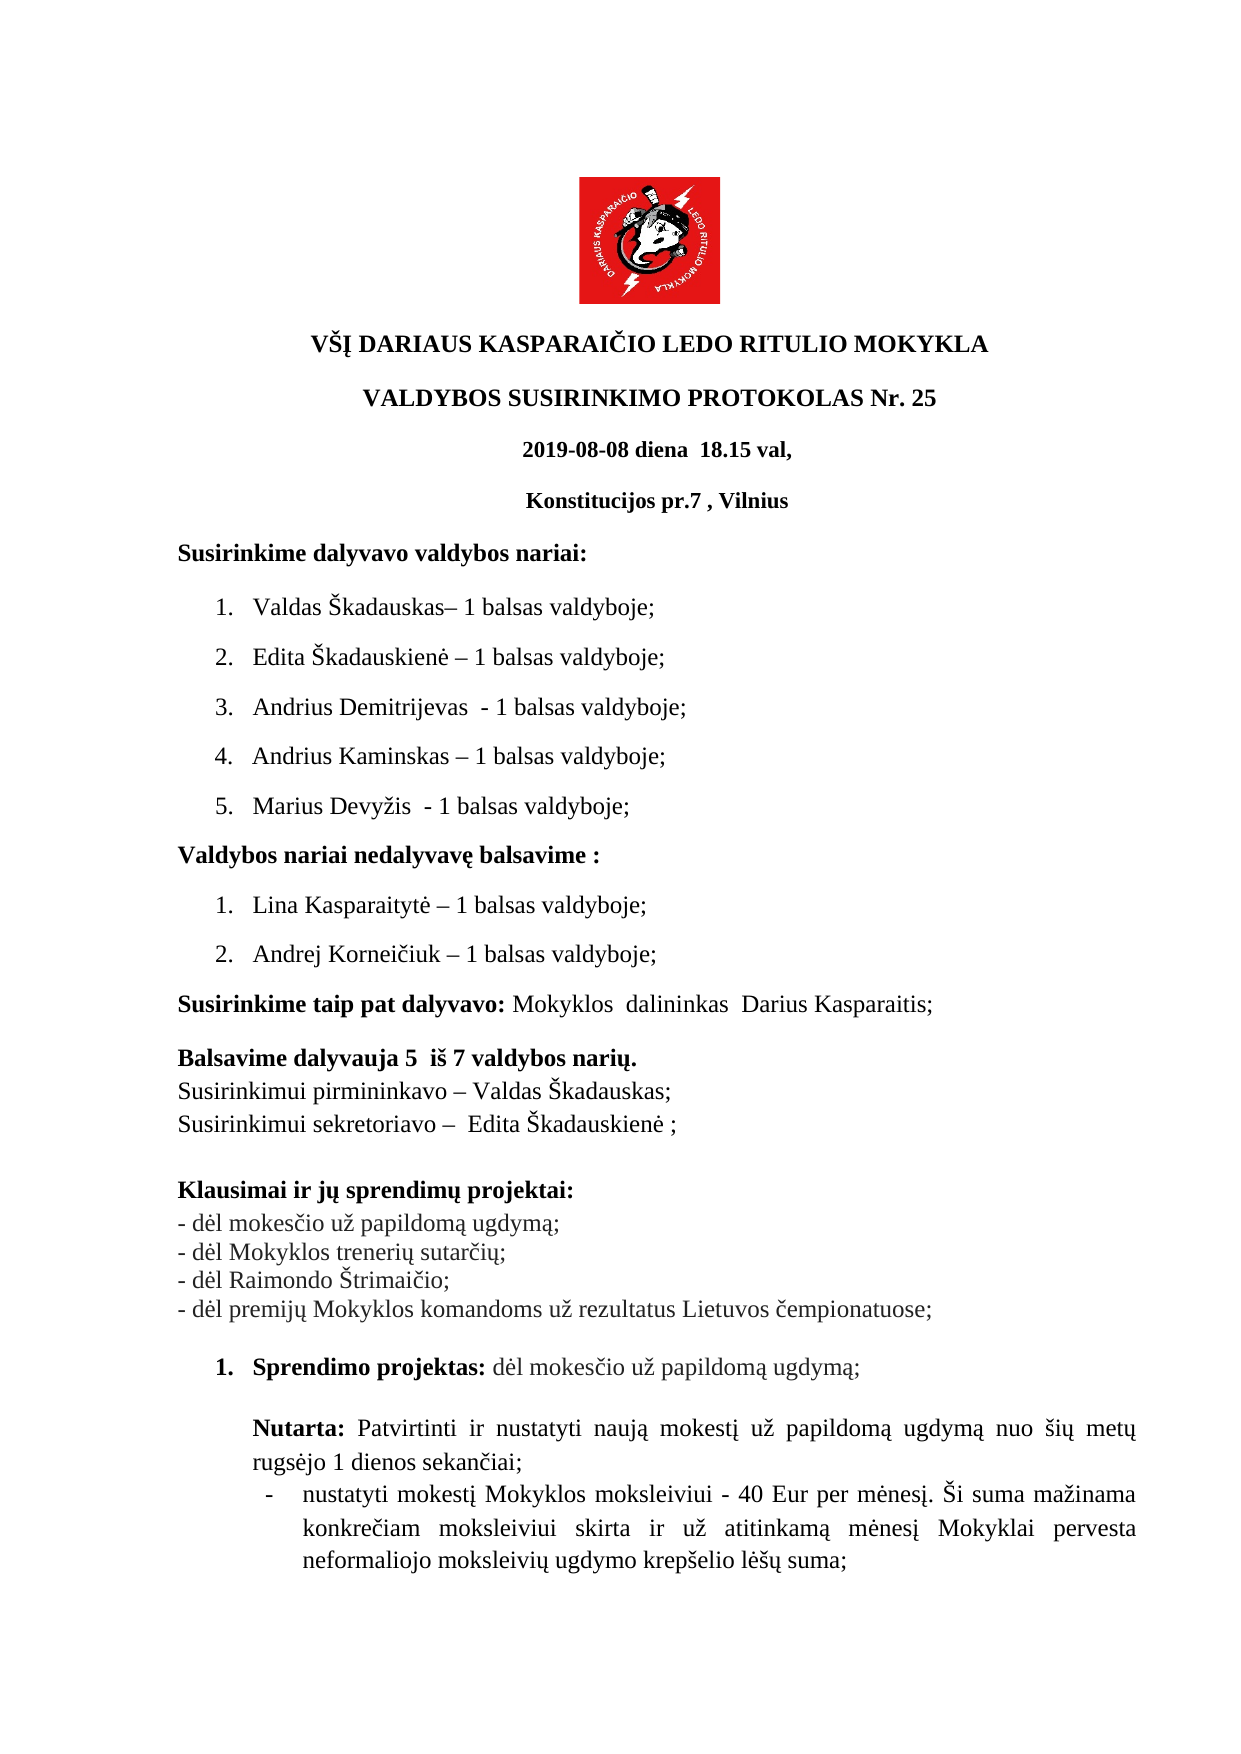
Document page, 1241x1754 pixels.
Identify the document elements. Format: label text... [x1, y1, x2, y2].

text Susirinkime taip pat dalyvavo: Mokyklos dalininkas Darius Kasparaitis; [177, 989, 1137, 1018]
text Susirinkimui pirmininkavo – Valdas Škadauskas; [177, 1076, 1137, 1105]
text - dėl Raimondo Štrimaičio; [177, 1266, 1181, 1294]
text Konstitucijos pr.7 , Vilnius [177, 487, 1137, 514]
text Klausimai ir jų sprendimų projektai: [177, 1175, 1137, 1204]
list nustatyti mokestį Mokyklos moksleiviui - 40 Eur per mėnesį. Ši suma mažinama konkrečiam moksleiviui skirta ir už atitinkamą mėnesį Mokyklai pervesta neformaliojo moksleivių ugdymo krepšelio lėšų suma; [265, 1479, 1137, 1574]
list Andrius Kaminskas – 1 balsas valdyboje; [214, 741, 1181, 770]
text Balsavime dalyvauja 5 iš 7 valdybos narių. [177, 1043, 1137, 1072]
text - dėl mokesčio už papildomą ugdymą; [177, 1208, 1181, 1237]
text - dėl Mokyklos trenerių sutarčių; [177, 1237, 1181, 1266]
text 2019-08-08 diena 18.15 val, [177, 436, 1137, 463]
list Marius Devyžis - 1 balsas valdyboje; [215, 791, 1181, 819]
text Nutarta: Patvirtinti ir nustatyti naują mokestį už papildomą ugdymą nuo šių metų rugsėjo 1 dienos sekančiai; [252, 1413, 1137, 1475]
text VŠĮ DARIAUS KASPARAIČIO LEDO RITULIO MOKYKLA [118, 329, 1181, 357]
text VALDYBOS SUSIRINKIMO PROTOKOLAS Nr. 25 [118, 383, 1181, 411]
text Susirinkimui sekretoriavo – Edita Škadauskienė ; [177, 1109, 1137, 1138]
picture [579, 177, 721, 304]
list Lina Kasparaitytė – 1 balsas valdyboje; [215, 890, 1181, 919]
list Andrius Demitrijevas - 1 balsas valdyboje; [215, 692, 1181, 720]
text Valdybos nariai nedalyvavę balsavime : [177, 840, 1137, 869]
list Edita Škadauskienė – 1 balsas valdyboje; [215, 642, 1181, 671]
list Andrej Korneičiuk – 1 balsas valdyboje; [215, 939, 1181, 968]
list Valdas Škadauskas– 1 balsas valdyboje; [215, 592, 1181, 621]
list Sprendimo projektas: dėl mokesčio už papildomą ugdymą; [215, 1352, 1181, 1381]
text Susirinkime dalyvavo valdybos nariai: [177, 538, 1137, 567]
text - dėl premijų Mokyklos komandoms už rezultatus Lietuvos čempionatuose; [177, 1294, 1181, 1323]
